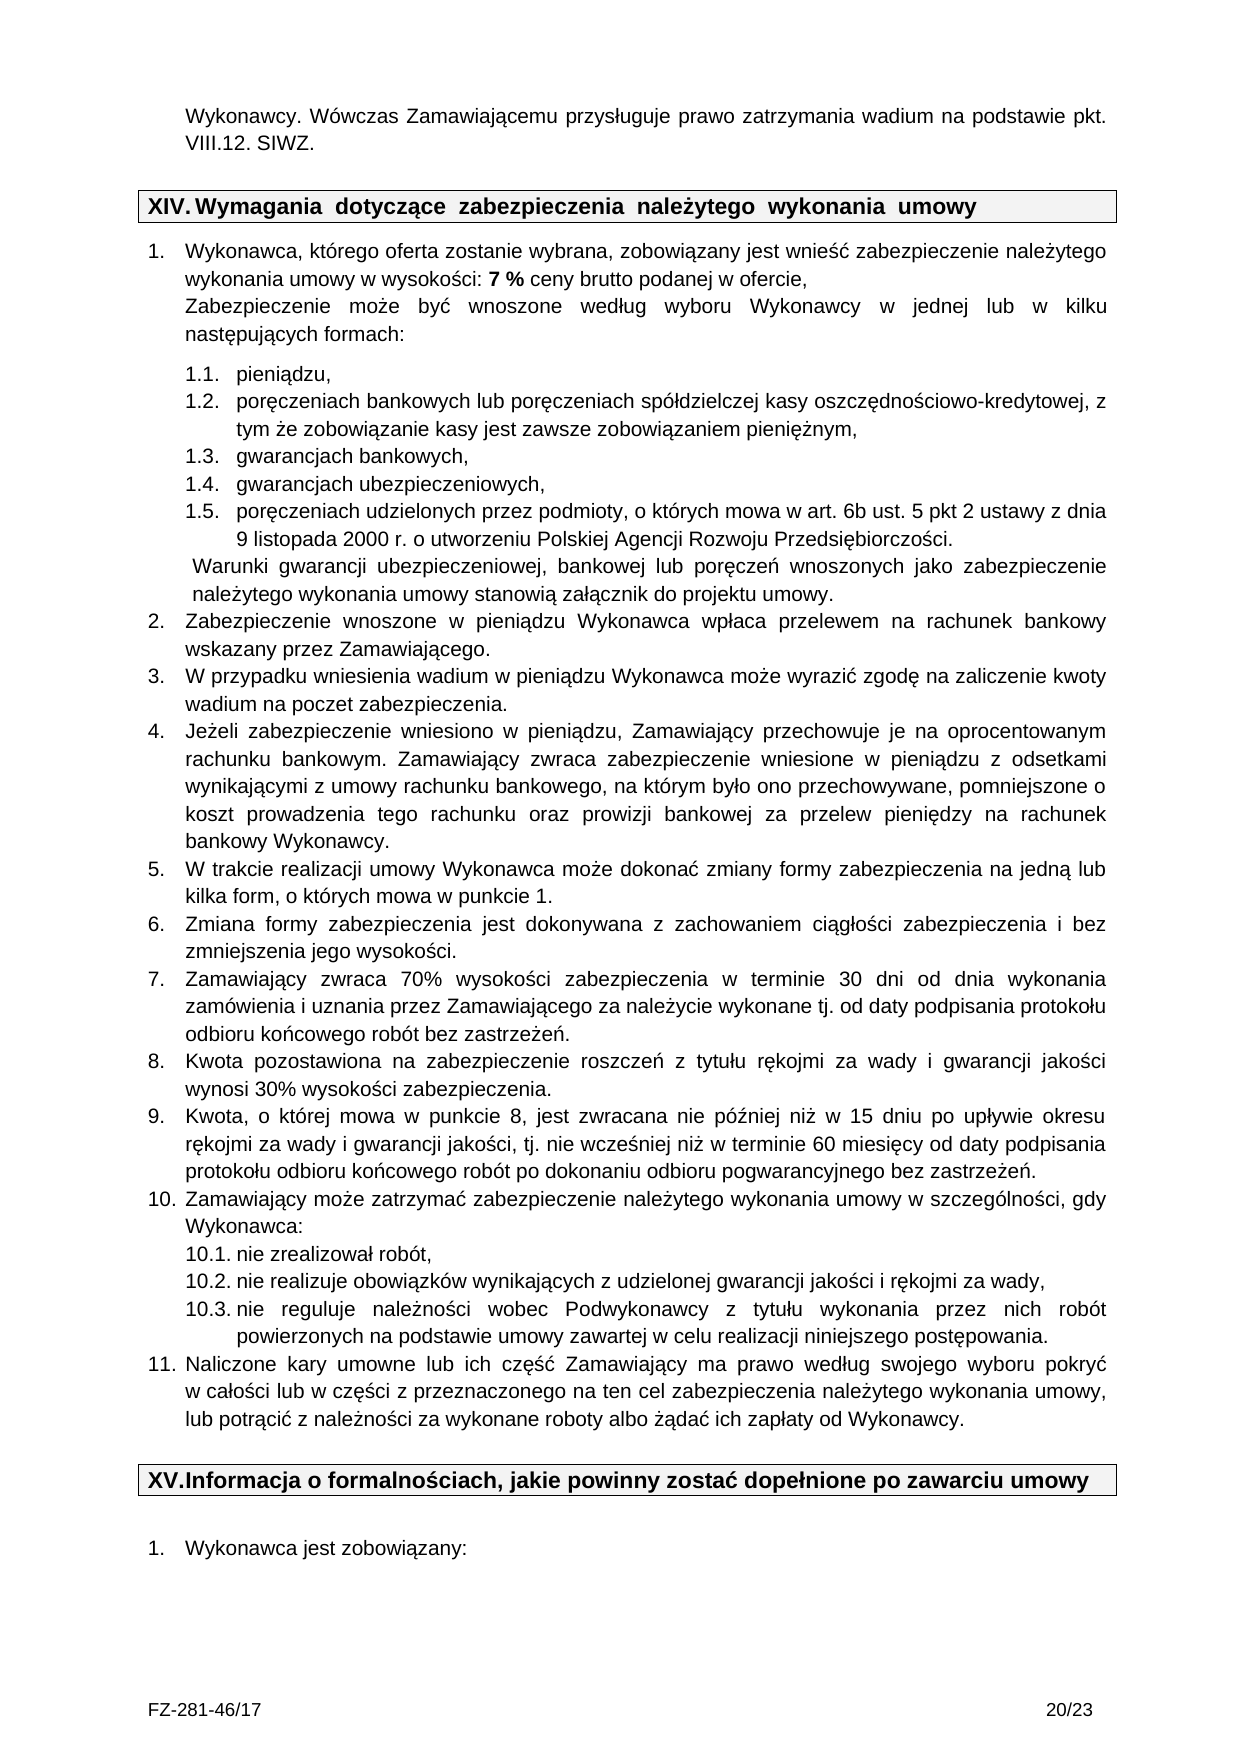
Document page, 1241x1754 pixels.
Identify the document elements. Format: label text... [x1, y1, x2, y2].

list nie zrealizował robót, [185, 1242, 1107, 1266]
list poręczeniach udzielonych przez podmioty, o których mowa w art. 6b ust. 5 pkt 2 ustawy z dnia 9 listopada 2000 r. o utworzeniu Polskiej Agencji Rozwoju Przedsiębiorczości. [185, 499, 1107, 551]
list Kwota pozostawiona na zabezpieczenie roszczeń z tytułu rękojmi za wady i gwarancji jakości wynosi 30% wysokości zabezpieczenia. [148, 1049, 1107, 1101]
list Zabezpieczenie wnoszone w pieniądzu Wykonawca wpłaca przelewem na rachunek bankowy wskazany przez Zamawiającego. [148, 609, 1107, 661]
list Naliczone kary umowne lub ich część Zamawiający ma prawo według swojego wyboru pokryć w całości lub w części z przeznaczonego na ten cel zabezpieczenia należytego wykonania umowy, lub potrącić z należności za wykonane roboty albo żądać ich zapłaty od Wykonawcy. [148, 1352, 1107, 1431]
subtitle Wymagania dotyczące zabezpieczenia należytego wykonania umowy [139, 191, 1116, 222]
list Wykonawca jest zobowiązany: [148, 1536, 1107, 1560]
list nie realizuje obowiązków wynikających z udzielonej gwarancji jakości i rękojmi za wady, [185, 1269, 1107, 1293]
list Kwota, o której mowa w punkcie 8, jest zwracana nie później niż w 15 dniu po upływie okresu rękojmi za wady i gwarancji jakości, tj. nie wcześniej niż w terminie 60 miesięcy od daty podpisania protokołu odbioru końcowego robót po dokonaniu odbioru pogwarancyjnego bez zastrzeżeń. [148, 1104, 1107, 1183]
list gwarancjach ubezpieczeniowych, [185, 472, 1107, 496]
list W trakcie realizacji umowy Wykonawca może dokonać zmiany formy zabezpieczenia na jedną lub kilka form, o których mowa w punkcie 1. [148, 857, 1107, 908]
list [148, 103, 1107, 155]
list Zamawiający może zatrzymać zabezpieczenie należytego wykonania umowy w szczególności, gdy Wykonawca: [148, 1187, 1107, 1238]
list Zmiana formy zabezpieczenia jest dokonywana z zachowaniem ciągłości zabezpieczenia i bez zmniejszenia jego wysokości. [148, 912, 1107, 963]
subtitle Informacja o formalnościach, jakie powinny zostać dopełnione po zawarciu umowy [139, 1465, 1116, 1495]
list pieniądzu, [185, 362, 1107, 386]
list poręczeniach bankowych lub poręczeniach spółdzielczej kasy oszczędnościowo-kredytowej, z tym że zobowiązanie kasy jest zawsze zobowiązaniem pieniężnym, [185, 389, 1107, 441]
list Zamawiający zwraca 70% wysokości zabezpieczenia w terminie 30 dni od dnia wykonania zamówienia i uznania przez Zamawiającego za należycie wykonane tj. od daty podpisania protokołu odbioru końcowego robót bez zastrzeżeń. [148, 967, 1107, 1046]
list nie reguluje należności wobec Podwykonawcy z tytułu wykonania przez nich robót powierzonych na podstawie umowy zawartej w celu realizacji niniejszego postępowania. [185, 1297, 1107, 1348]
text Zabezpieczenie może być wnoszone według wyboru Wykonawcy w jednej lub w kilku następujących formach: [185, 294, 1107, 346]
list Jeżeli zabezpieczenie wniesiono w pieniądzu, Zamawiający przechowuje je na oprocentowanym rachunku bankowym. Zamawiający zwraca zabezpieczenie wniesione w pieniądzu z odsetkami wynikającymi z umowy rachunku bankowego, na którym było ono przechowywane, pomniejszone o koszt prowadzenia tego rachunku oraz prowizji bankowej za przelew pieniędzy na rachunek bankowy Wykonawcy. [148, 719, 1107, 853]
list W przypadku wniesienia wadium w pieniądzu Wykonawca może wyrazić zgodę na zaliczenie kwoty wadium na poczet zabezpieczenia. [148, 664, 1107, 716]
list gwarancjach bankowych, [185, 444, 1107, 468]
text Warunki gwarancji ubezpieczeniowej, bankowej lub poręczeń wnoszonych jako zabezpieczenie należytego wykonania umowy stanowią załącznik do projektu umowy. [192, 554, 1107, 606]
list Wykonawca, którego oferta zostanie wybrana, zobowiązany jest wnieść zabezpieczenie należytego wykonania umowy w wysokości: 7 % ceny brutto podanej w ofercie, [148, 239, 1107, 291]
